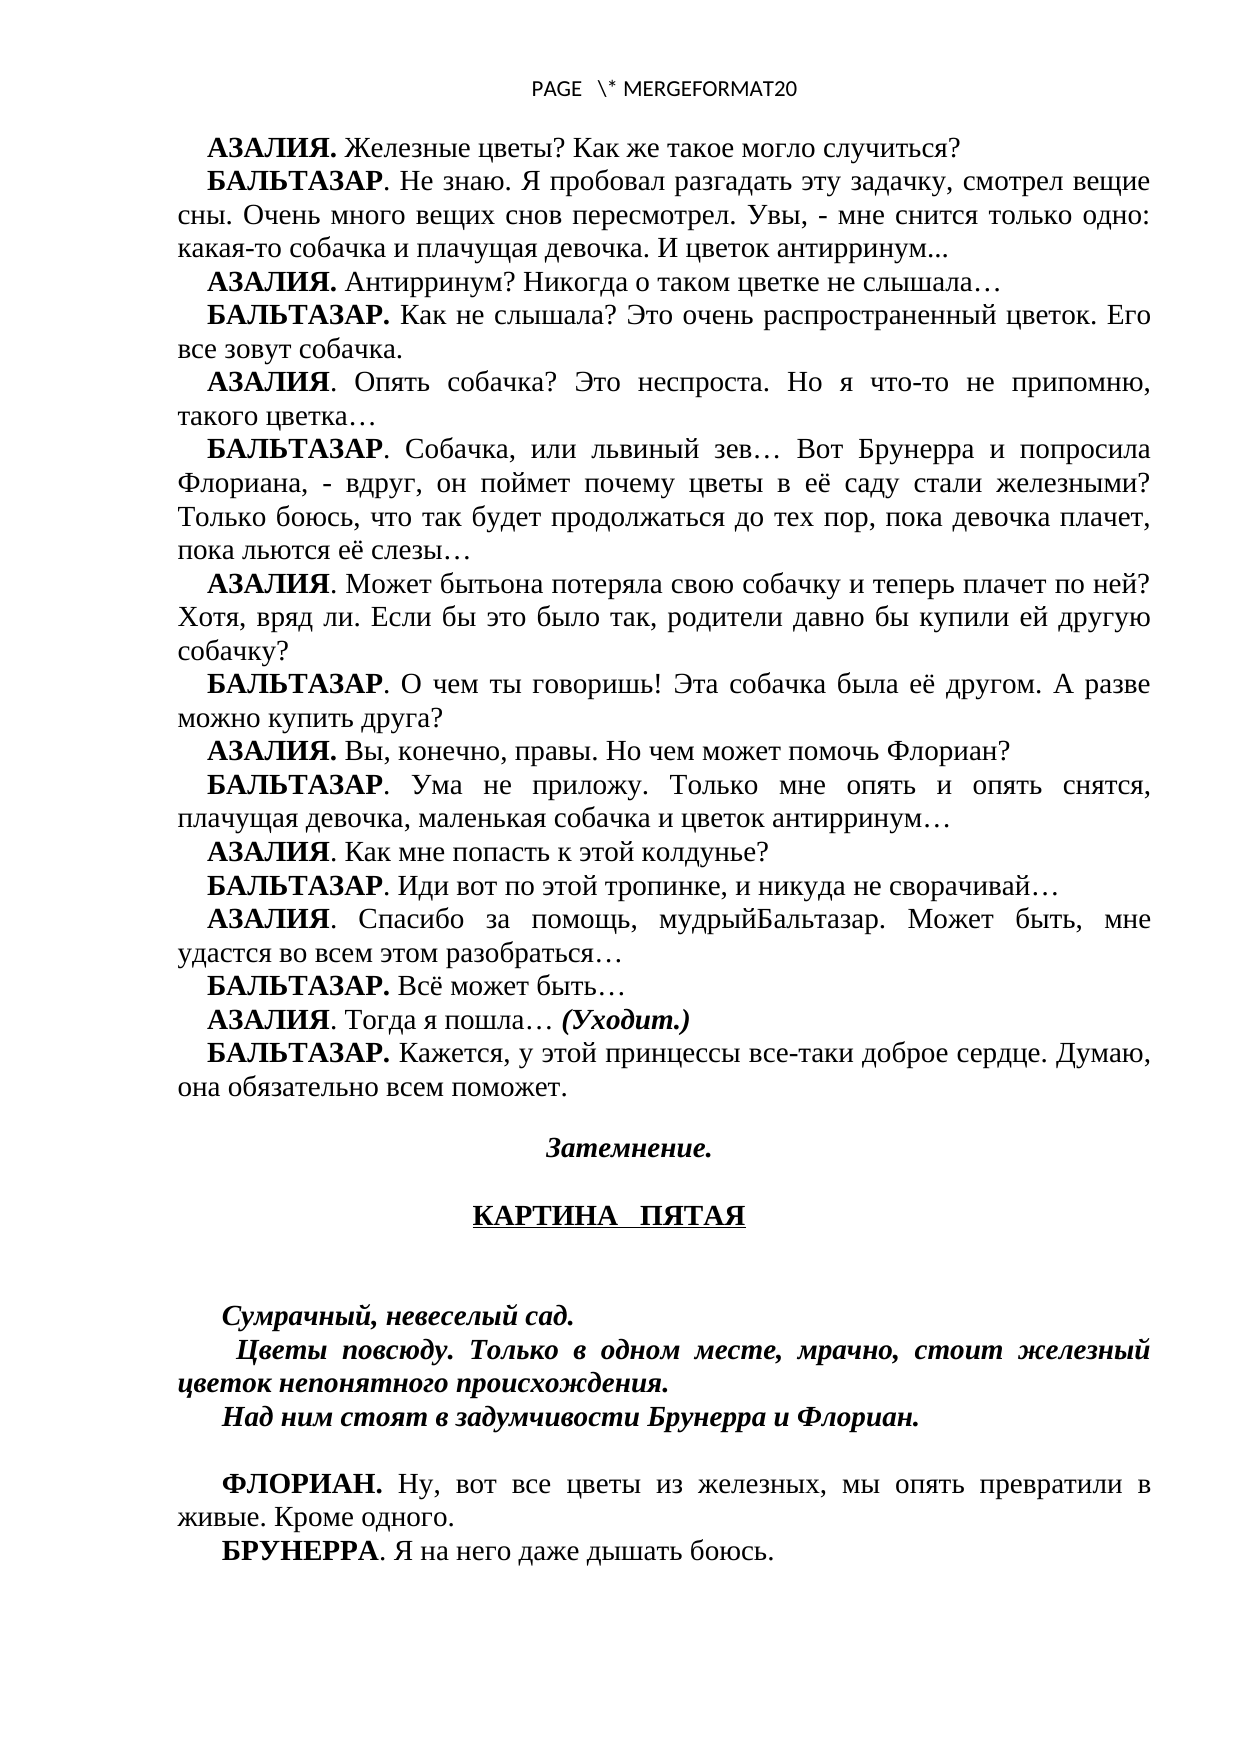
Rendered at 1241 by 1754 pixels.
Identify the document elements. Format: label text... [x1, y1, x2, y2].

text БАЛЬТАЗАР. О чем ты говоришь! Эта собачка была её другом. А разве можно купить друга? [177, 666, 1152, 733]
text БАЛЬТАЗАР. Не знаю. Я пробовал разгадать эту задачку, смотрел вещие сны. Очень много вещих снов пересмотрел. Увы, - мне снится только одно: какая-то собачка и плачущая девочка. И цветок антирринум... [177, 163, 1152, 264]
text АЗАЛИЯ. Спасибо за помощь, мудрыйБальтазар. Может быть, мне удастся во всем этом разобраться… [177, 901, 1152, 968]
text Над ним стоят в задумчивости Брунерра и Флориан. [177, 1399, 1152, 1432]
text АЗАЛИЯ. Антирринум? Никогда о таком цветке не слышала… [177, 264, 1152, 297]
text КАРТИНА ПЯТАЯ [398, 1198, 1152, 1231]
text АЗАЛИЯ. Тогда я пошла… (Уходит.) [177, 1002, 1152, 1035]
text БАЛЬТАЗАР. Как не слышала? Это очень распространенный цветок. Его все зовут собачка. [177, 297, 1152, 364]
text БРУНЕРРА. Я на него даже дышать боюсь. [177, 1533, 1152, 1567]
text Затемнение. [177, 1131, 1152, 1164]
text БАЛЬТАЗАР. Кажется, у этой принцессы все-таки доброе сердце. Думаю, она обязательно всем поможет. [177, 1035, 1152, 1102]
text АЗАЛИЯ. Как мне попасть к этой колдунье? [177, 834, 1152, 868]
text АЗАЛИЯ. Железные цветы? Как же такое могло случиться? [177, 130, 1152, 163]
text АЗАЛИЯ. Опять собачка? Это неспроста. Но я что-то не припомню, такого цветка… [177, 364, 1152, 432]
text БАЛЬТАЗАР. Всё может быть… [177, 968, 1152, 1002]
text БАЛЬТАЗАР. Собачка, или львиный зев… Вот Брунерра и попросила Флориана, - вдруг, он поймет почему цветы в её саду стали железными?Только боюсь, что так будет продолжаться до тех пор, пока девочка плачет, пока льются её слезы… [177, 432, 1152, 566]
text АЗАЛИЯ. Вы, конечно, правы. Но чем может помочь Флориан? [177, 733, 1152, 767]
text Цветы повсюду. Только в одном месте, мрачно, стоит железный цветок непонятного происхождения. [177, 1332, 1152, 1399]
text БАЛЬТАЗАР. Иди вот по этой тропинке, и никуда не сворачивай… [177, 868, 1152, 901]
text БАЛЬТАЗАР. Ума не приложу. Только мне опять и опять снятся, плачущая девочка, маленькая собачка и цветок антирринум… [177, 767, 1152, 834]
text ФЛОРИАН. Ну, вот все цветы из железных, мы опять превратили в живые. Кроме одного. [177, 1466, 1152, 1533]
text АЗАЛИЯ. Может бытьона потеряла свою собачку и теперь плачет по ней? Хотя, вряд ли. Если бы это было так, родители давно бы купили ей другую собачку? [177, 566, 1152, 666]
text Сумрачный, невеселый сад. [177, 1298, 1152, 1332]
